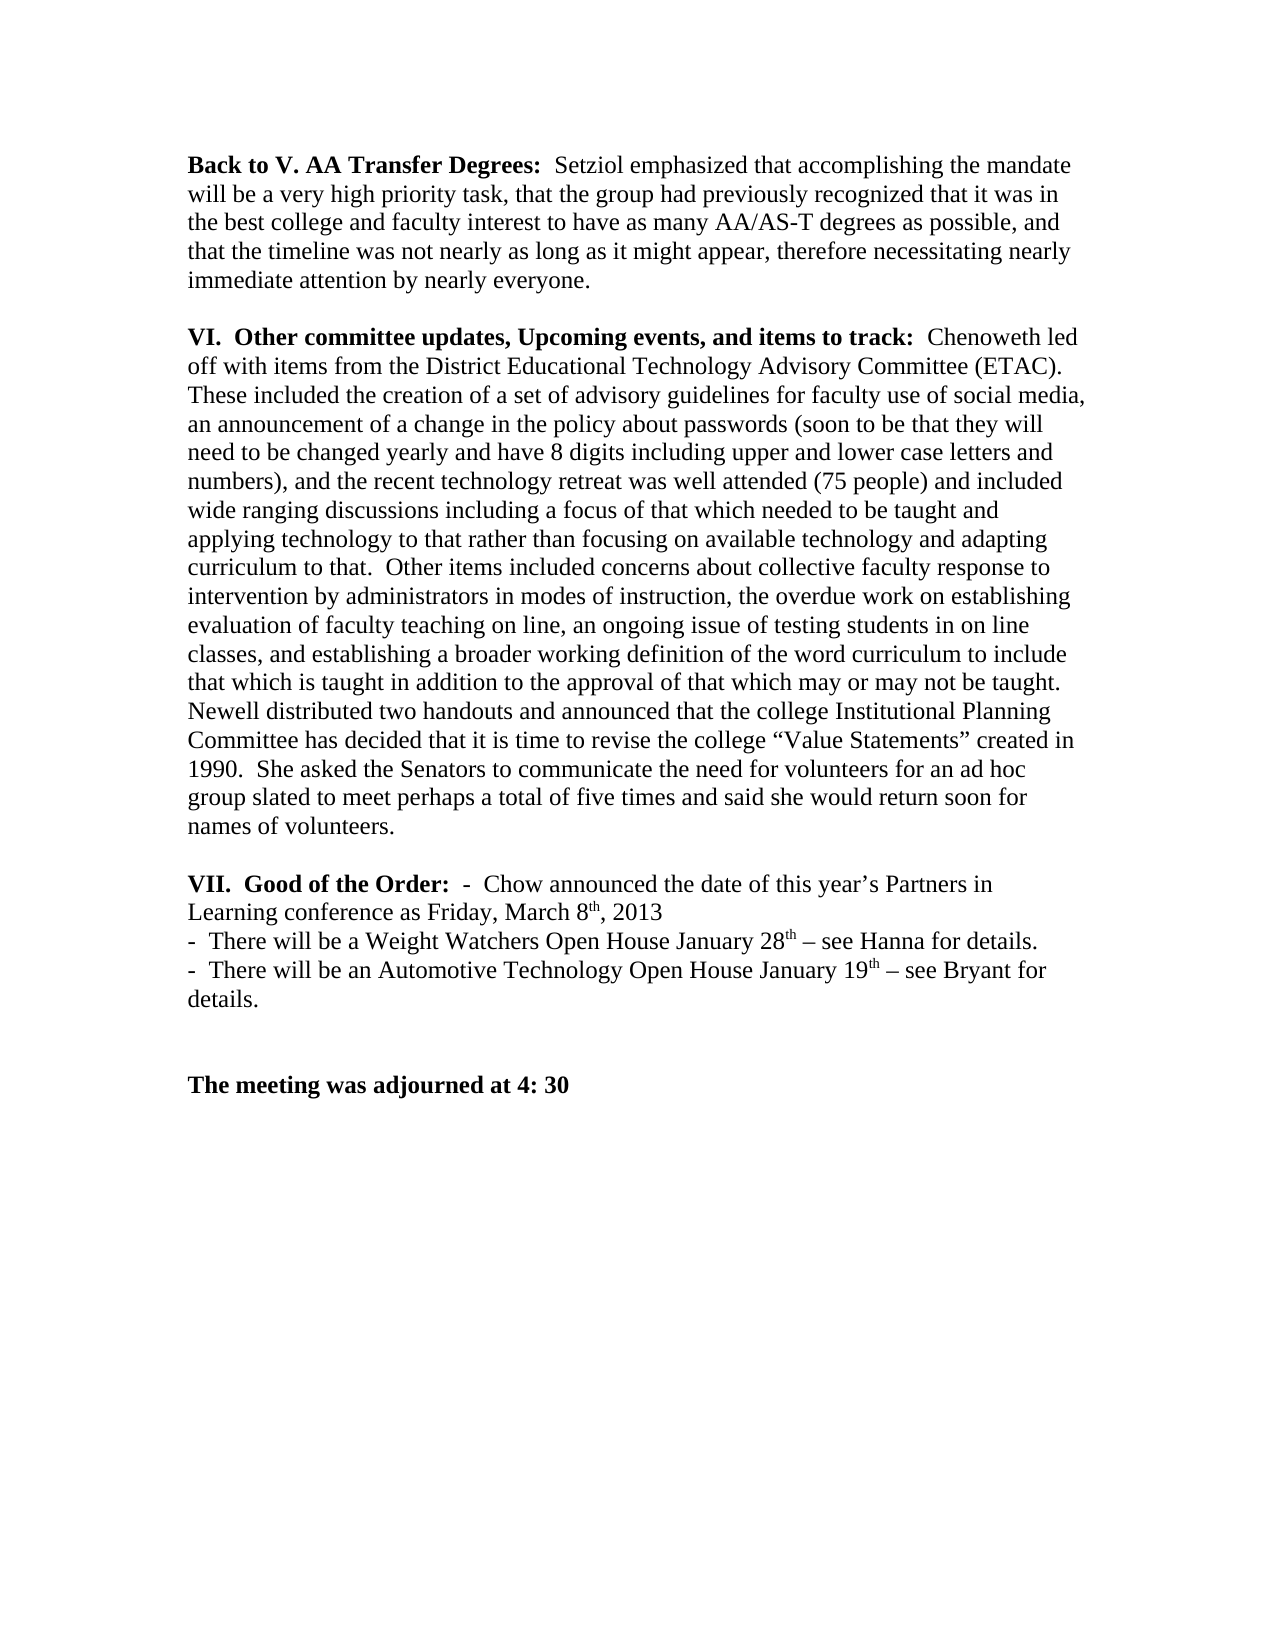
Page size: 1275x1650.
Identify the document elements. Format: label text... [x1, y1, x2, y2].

text Back to V. AA Transfer Degrees: Setziol emphasized that accomplishing the mandate will be a very high priority task, that the group had previously recognized that it was in the best college and faculty interest to have as many AA/AS-T degrees as possible, and that the timeline was not nearly as long as it might appear, therefore necessitating nearly immediate attention by nearly everyone. [187, 150, 1087, 294]
text VI. Other committee updates, Upcoming events, and items to track: Chenoweth led off with items from the District Educational Technology Advisory Committee (ETAC). These included the creation of a set of advisory guidelines for faculty use of social media, an announcement of a change in the policy about passwords (soon to be that they will need to be changed yearly and have 8 digits including upper and lower case letters and numbers), and the recent technology retreat was well attended (75 people) and included wide ranging discussions including a focus of that which needed to be taught and applying technology to that rather than focusing on available technology and adapting curriculum to that. Other items included concerns about collective faculty response to intervention by administrators in modes of instruction, the overdue work on establishing evaluation of faculty teaching on line, an ongoing issue of testing students in on line classes, and establishing a broader working definition of the word curriculum to include that which is taught in addition to the approval of that which may or may not be taught. Newell distributed two handouts and announced that the college Institutional Planning Committee has decided that it is time to revise the college “Value Statements” created in 1990. She asked the Senators to communicate the need for volunteers for an ad hoc group slated to meet perhaps a total of five times and said she would return soon for names of volunteers. [187, 322, 1087, 840]
text - There will be an Automotive Technology Open House January 19th – see Bryant for details. [187, 955, 1087, 1012]
text The meeting was adjourned at 4: 30 [187, 1070, 1087, 1099]
text - There will be a Weight Watchers Open House January 28th – see Hanna for details. [187, 926, 1087, 955]
text VII. Good of the Order: - Chow announced the date of this year’s Partners in Learning conference as Friday, March 8th, 2013 [187, 869, 1087, 926]
